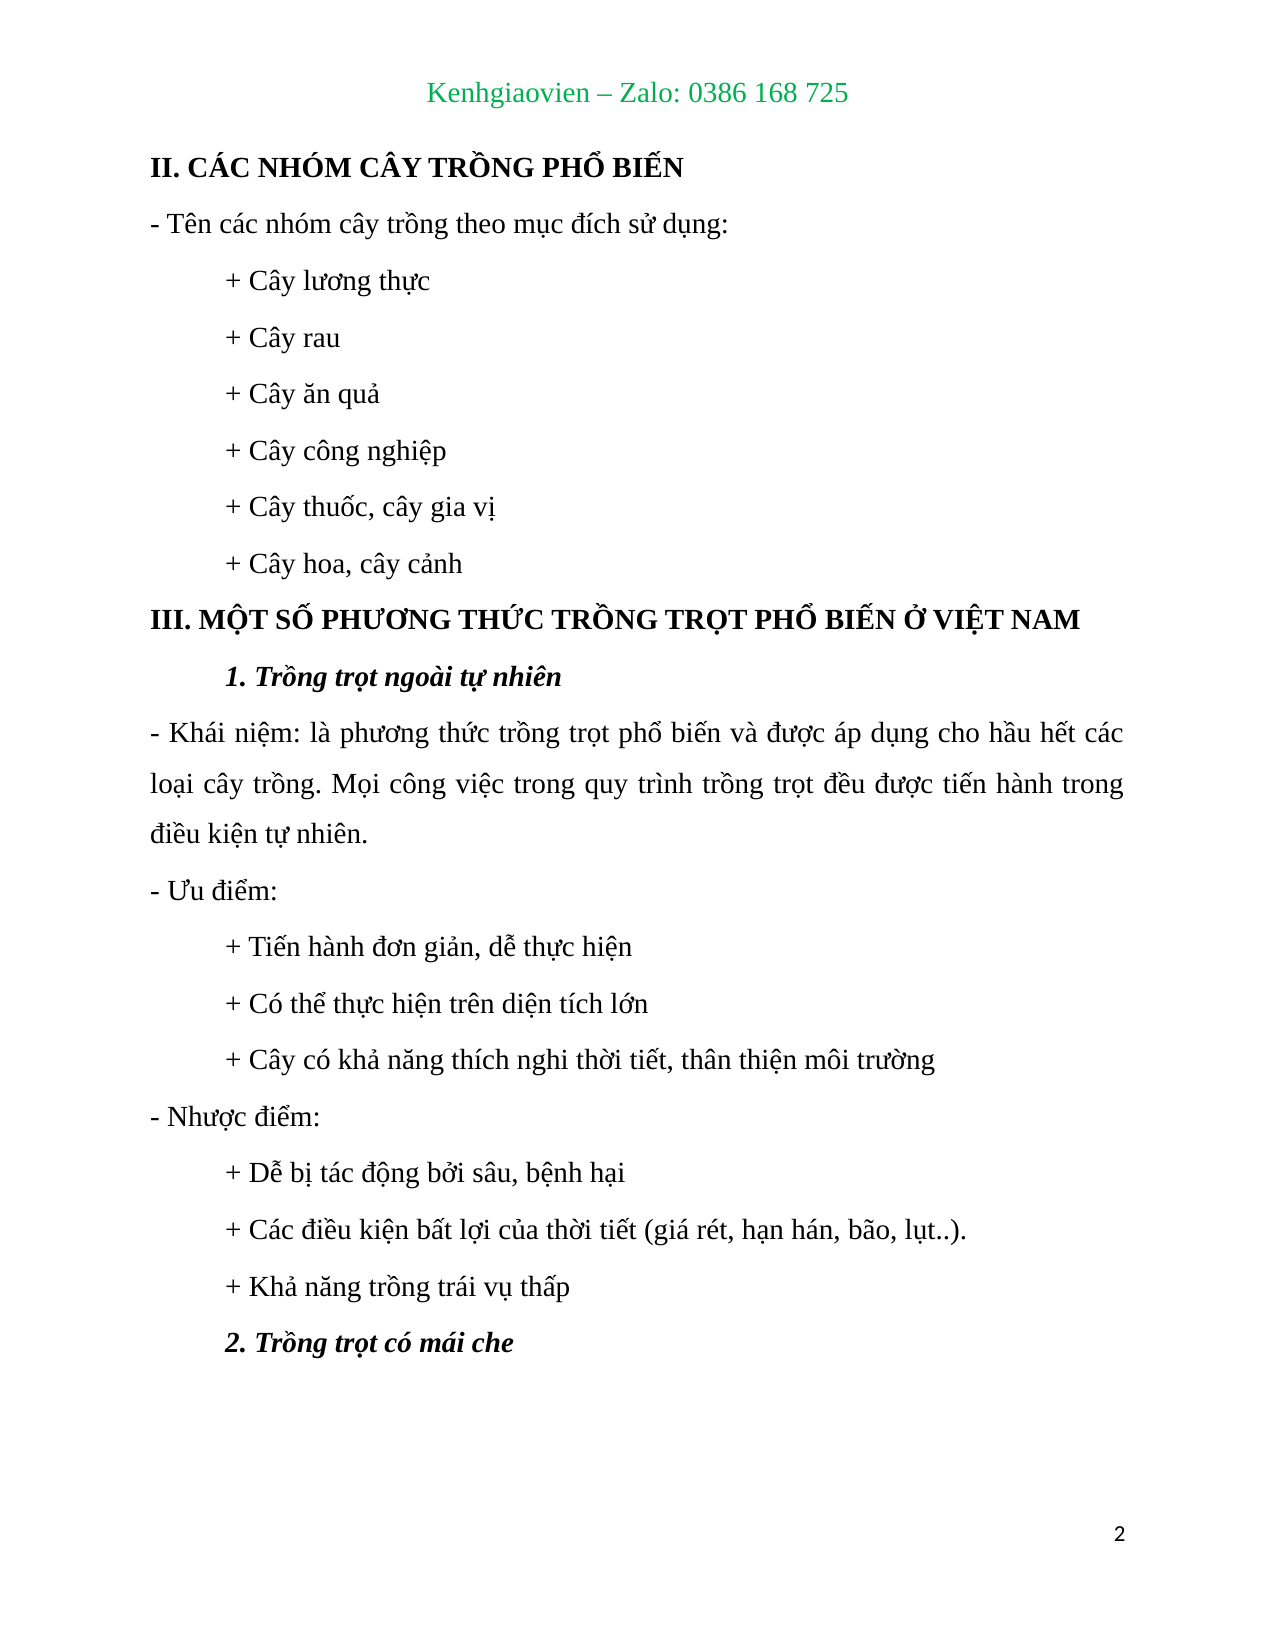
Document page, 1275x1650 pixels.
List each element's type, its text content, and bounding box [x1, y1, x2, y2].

text + Cây ăn quả [150, 376, 1125, 410]
text - Tên các nhóm cây trồng theo mục đích sử dụng: [150, 207, 1125, 240]
text + Cây lương thực [150, 263, 1125, 297]
text + Có thể thực hiện trên diện tích lớn [150, 986, 1125, 1019]
text + Cây có khả năng thích nghi thời tiết, thân thiện môi trường [150, 1042, 1125, 1076]
text + Tiến hành đơn giản, dễ thực hiện [150, 929, 1125, 963]
text 2. Trồng trọt có mái che [150, 1325, 1125, 1359]
text + Các điều kiện bất lợi của thời tiết (giá rét, hạn hán, bão, lụt..). [150, 1212, 1125, 1246]
text 1. Trồng trọt ngoài tự nhiên [150, 659, 1125, 693]
text - Ưu điểm: [150, 873, 1125, 906]
text + Khả năng trồng trái vụ thấp [150, 1269, 1125, 1302]
text + Cây công nghiệp [150, 433, 1125, 466]
text - Nhược điểm: [150, 1099, 1125, 1133]
text + Dễ bị tác động bởi sâu, bệnh hại [150, 1156, 1125, 1189]
text III. MỘT SỐ PHƯƠNG THỨC TRỒNG TRỌT PHỔ BIẾN Ở VIỆT NAM [150, 602, 1125, 636]
text + Cây rau [150, 320, 1125, 353]
text + Cây thuốc, cây gia vị [150, 489, 1125, 523]
text - Khái niệm: là phương thức trồng trọt phổ biến và được áp dụng cho hầu hết các loại cây trồng. Mọi công việc trong quy trình trồng trọt đều được tiến hành trong điều kiện tự nhiên. [150, 716, 1125, 850]
text II. CÁC NHÓM CÂY TRỒNG PHỔ BIẾN [150, 150, 1125, 183]
text + Cây hoa, cây cảnh [150, 546, 1125, 579]
